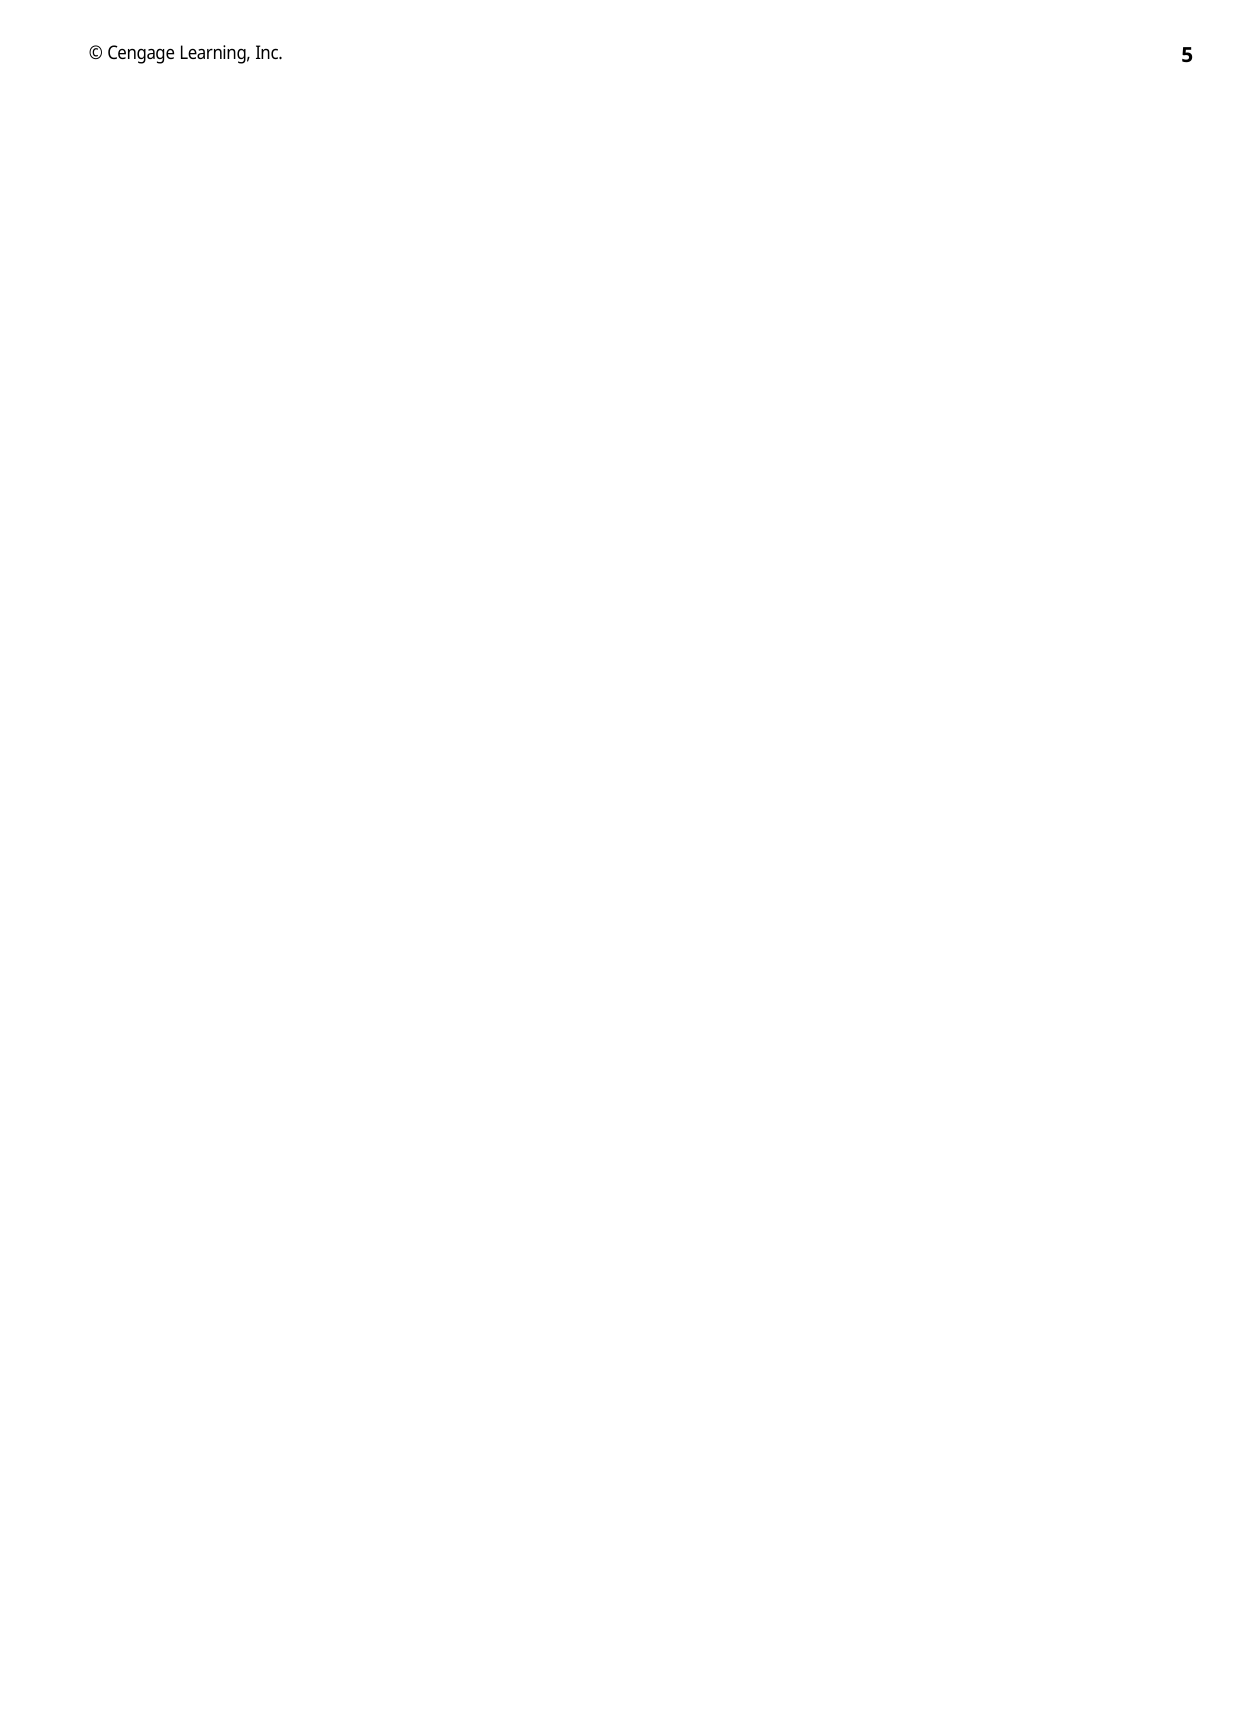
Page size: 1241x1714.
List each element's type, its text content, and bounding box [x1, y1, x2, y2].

text © Cengage Learning, Inc. 5 [88, 37, 1240, 68]
